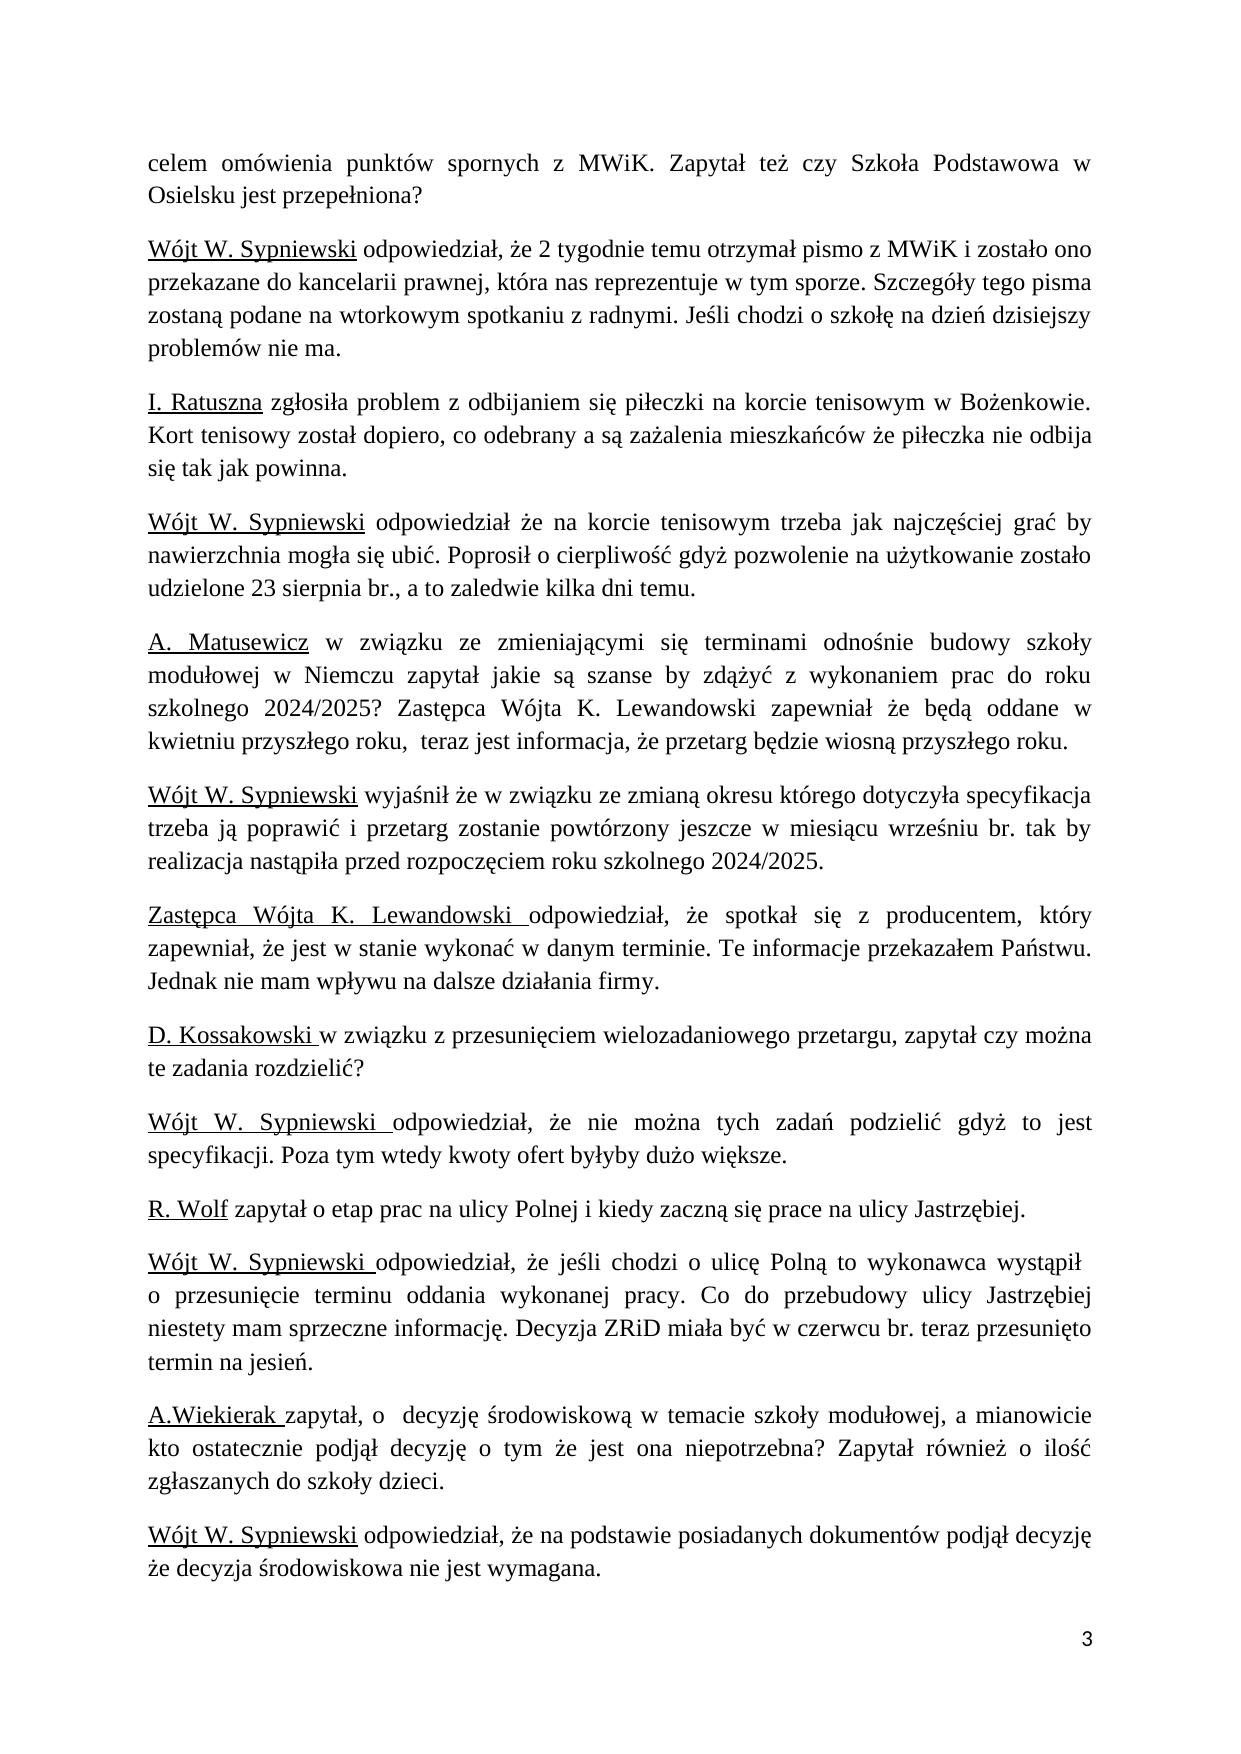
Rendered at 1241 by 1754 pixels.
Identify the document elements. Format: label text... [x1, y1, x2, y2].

text I. Ratuszna zgłosiła problem z odbijaniem się piłeczki na korcie tenisowym w Bożenkowie. Kort tenisowy został dopiero, co odebrany a są zażalenia mieszkańców że piłeczka nie odbija się tak jak powinna. [148, 387, 1093, 482]
text Wójt W. Sypniewski wyjaśnił że w związku ze zmianą okresu którego dotyczyła specyfikacja trzeba ją poprawić i przetarg zostanie powtórzony jeszcze w miesiącu wrześniu br. tak by realizacja nastąpiła przed rozpoczęciem roku szkolnego 2024/2025. [148, 780, 1093, 875]
text Wójt W. Sypniewski odpowiedział, że 2 tygodnie temu otrzymał pismo z MWiK i zostało ono przekazane do kancelarii prawnej, która nas reprezentuje w tym sporze. Szczegóły tego pisma zostaną podane na wtorkowym spotkaniu z radnymi. Jeśli chodzi o szkołę na dzień dzisiejszy problemów nie ma. [148, 234, 1093, 362]
text R. Wolf zapytał o etap prac na ulicy Polnej i kiedy zaczną się prace na ulicy Jastrzębiej. [148, 1194, 1093, 1222]
text D. Kossakowski w związku z przesunięciem wielozadaniowego przetargu, zapytał czy można te zadania rozdzielić? [148, 1020, 1093, 1082]
text Wójt W. Sypniewski odpowiedział, że nie można tych zadań podzielić gdyż to jest specyfikacji. Poza tym wtedy kwoty ofert byłyby dużo większe. [148, 1107, 1093, 1168]
text Zastępca Wójta K. Lewandowski odpowiedział, że spotkał się z producentem, który zapewniał, że jest w stanie wykonać w danym terminie. Te informacje przekazałem Państwu. Jednak nie mam wpływu na dalsze działania firmy. [148, 900, 1093, 995]
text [148, 148, 1093, 209]
text Wójt W. Sypniewski odpowiedział, że na podstawie posiadanych dokumentów podjął decyzję że decyzja środowiskowa nie jest wymagana. [148, 1520, 1093, 1582]
text A. Matusewicz w związku ze zmieniającymi się terminami odnośnie budowy szkoły modułowej w Niemczu zapytał jakie są szanse by zdążyć z wykonaniem prac do roku szkolnego 2024/2025? Zastępca Wójta K. Lewandowski zapewniał że będą oddane w kwietniu przyszłego roku, teraz jest informacja, że przetarg będzie wiosną przyszłego roku. [148, 627, 1093, 755]
text Wójt W. Sypniewski odpowiedział, że jeśli chodzi o ulicę Polną to wykonawca wystąpił o przesunięcie terminu oddania wykonanej pracy. Co do przebudowy ulicy Jastrzębiej niestety mam sprzeczne informację. Decyzja ZRiD miała być w czerwcu br. teraz przesunięto termin na jesień. [148, 1247, 1093, 1375]
text Wójt W. Sypniewski odpowiedział że na korcie tenisowym trzeba jak najczęściej grać by nawierzchnia mogła się ubić. Poprosił o cierpliwość gdyż pozwolenie na użytkowanie zostało udzielone 23 sierpnia br., a to zaledwie kilka dni temu. [148, 507, 1093, 602]
text A.Wiekierak zapytał, o decyzję środowiskową w temacie szkoły modułowej, a mianowicie kto ostatecznie podjął decyzję o tym że jest ona niepotrzebna? Zapytał również o ilość zgłaszanych do szkoły dzieci. [148, 1400, 1093, 1495]
